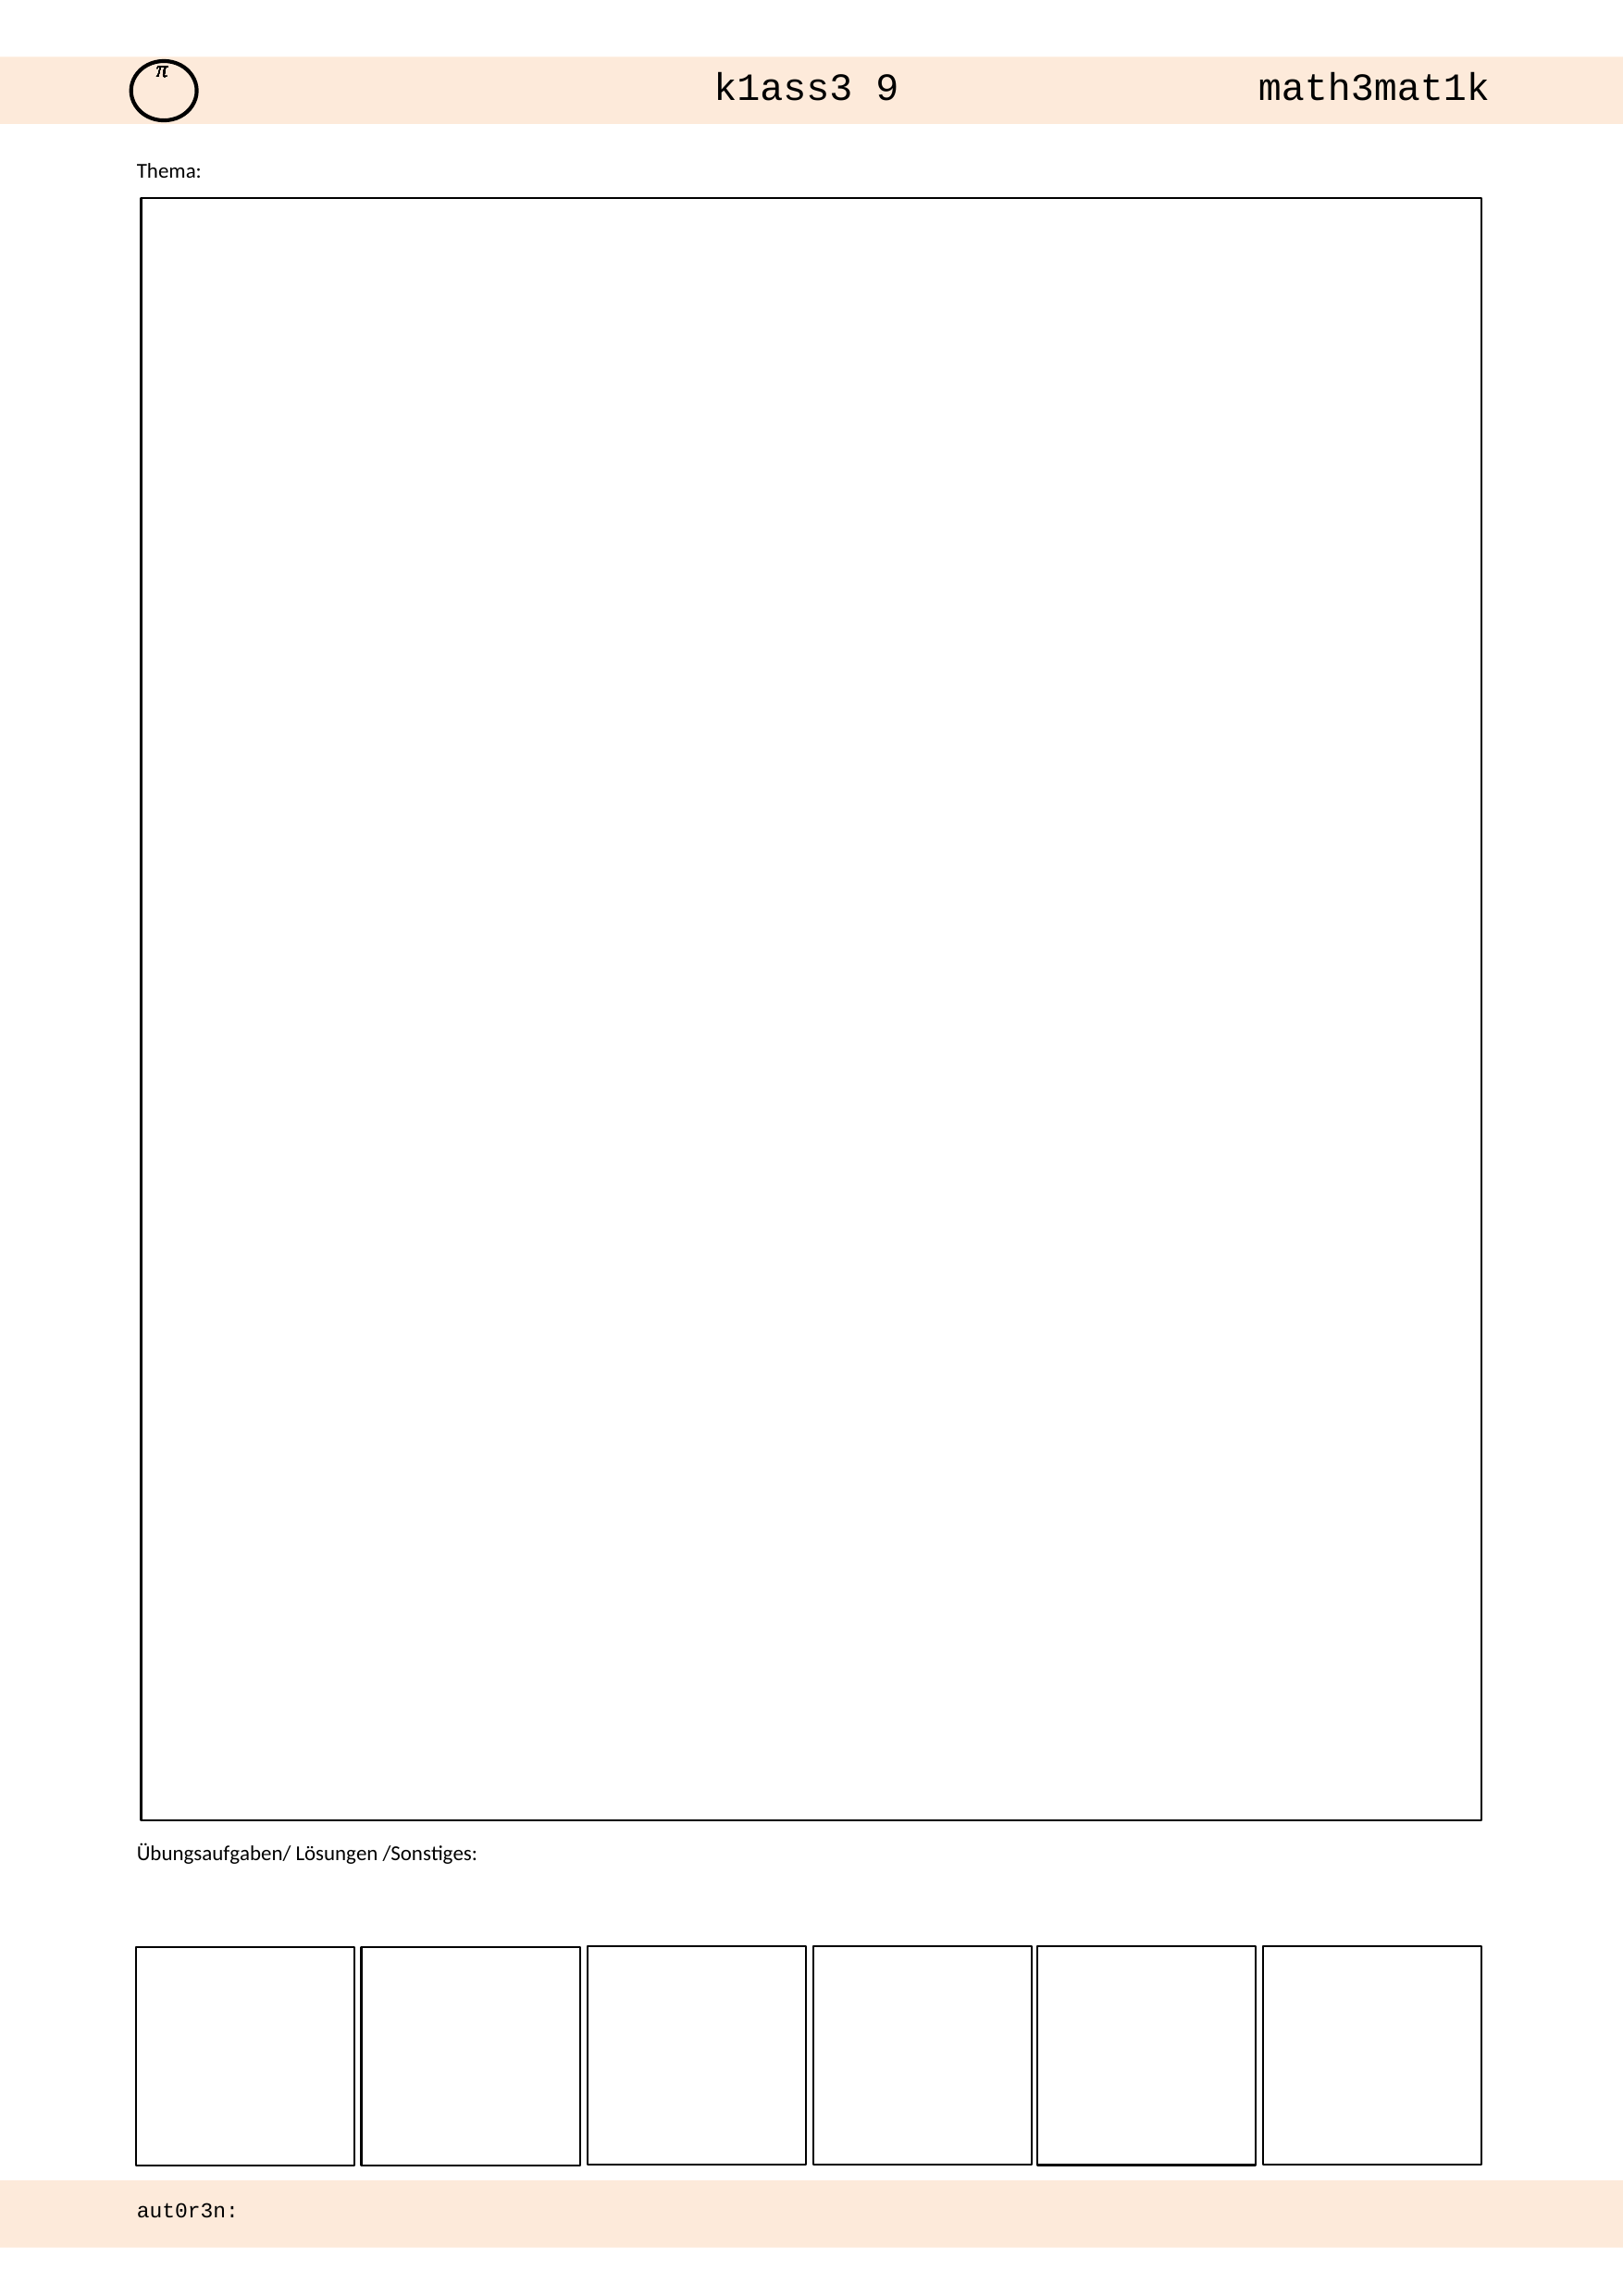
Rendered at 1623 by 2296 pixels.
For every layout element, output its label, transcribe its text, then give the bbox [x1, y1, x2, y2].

text Übungsaufgaben/ Lösungen /Sonstiges: [137, 1840, 1486, 1866]
text Thema: G [137, 137, 1486, 188]
